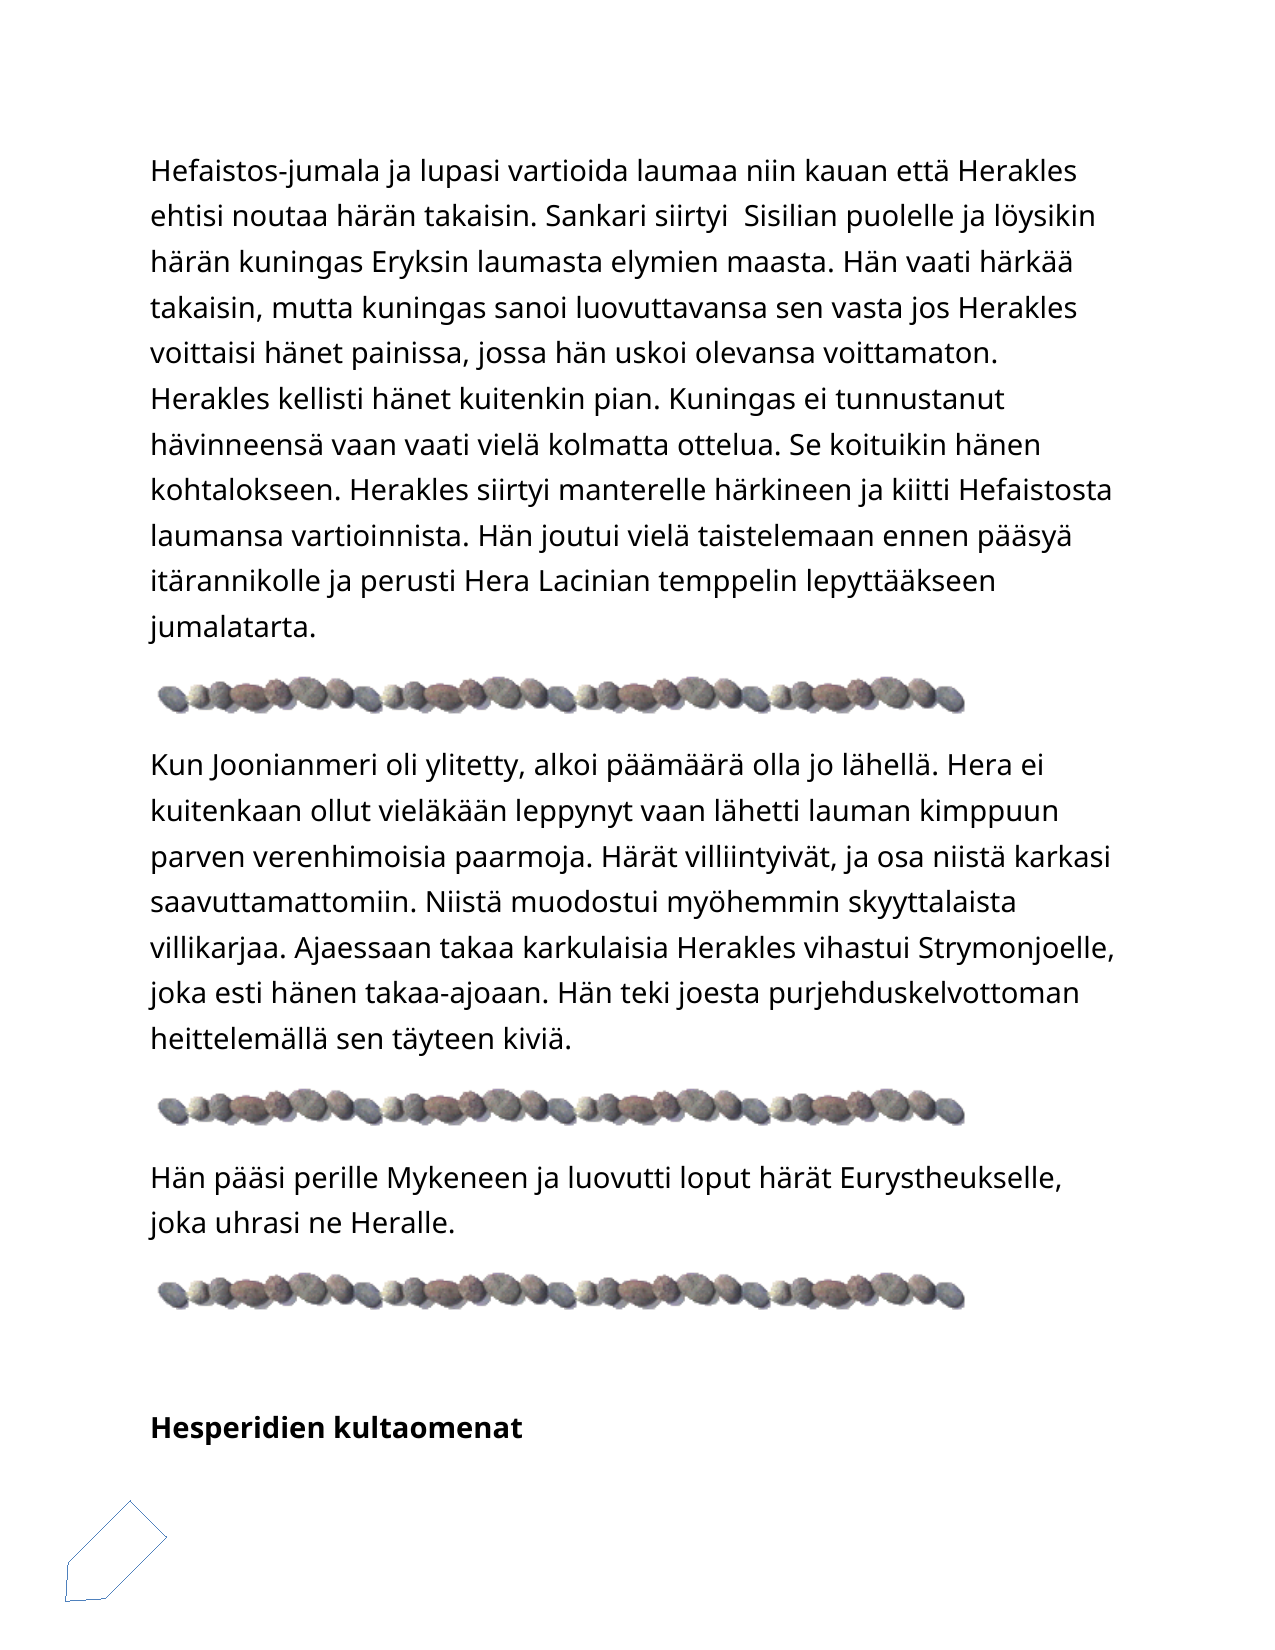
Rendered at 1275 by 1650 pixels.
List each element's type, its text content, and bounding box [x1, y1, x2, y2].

text Hän pääsi perille Mykeneen ja luovutti loput härät Eurystheukselle, joka uhrasi ne Heralle. [150, 1157, 1125, 1242]
picture [150, 1268, 976, 1316]
text Hesperidien kultaomenat [150, 1407, 1125, 1447]
picture [150, 672, 976, 720]
picture [150, 1085, 976, 1132]
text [150, 150, 1125, 646]
text Kun Joonianmeri oli ylitetty, alkoi päämäärä olla jo lähellä. Hera ei kuitenkaan ollut vieläkään leppynyt vaan lähetti lauman kimppuun parven verenhimoisia paarmoja. Härät villiintyivät, ja osa niistä karkasi saavuttamattomiin. Niistä muodostui myöhemmin skyyttalaista villikarjaa. Ajaessaan takaa karkulaisia Herakles vihastui Strymonjoelle, joka esti hänen takaa-ajoaan. Hän teki joesta purjehduskelvottoman heittelemällä sen täyteen kiviä. [150, 745, 1125, 1058]
